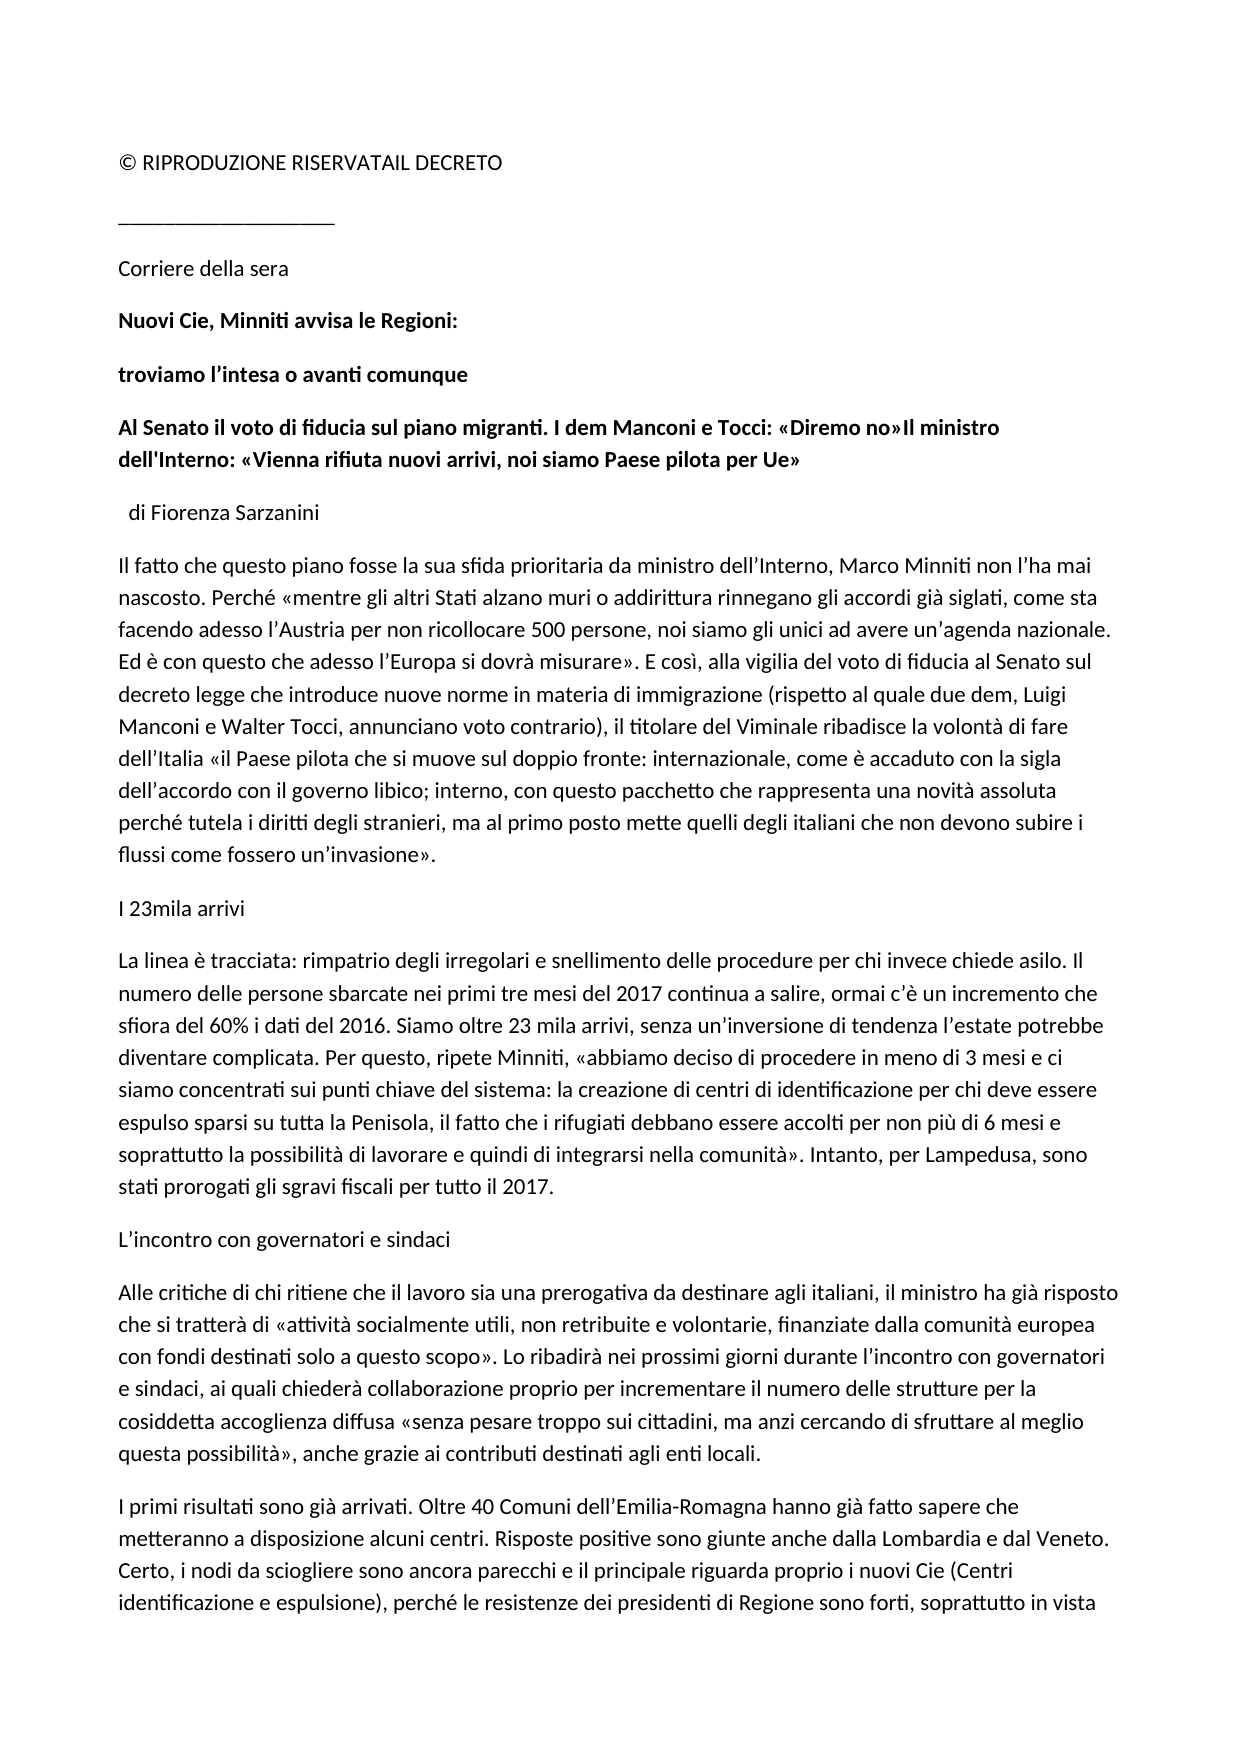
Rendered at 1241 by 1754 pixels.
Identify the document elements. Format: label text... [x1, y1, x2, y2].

text L’incontro con governatori e sindaci [118, 1225, 1122, 1253]
text Corriere della sera [118, 254, 1122, 282]
text Alle critiche di chi ritiene che il lavoro sia una prerogativa da destinare agli italiani, il ministro ha già risposto che si tratterà di «attività socialmente utili, non retribuite e volontarie, finanziate dalla comunità europea con fondi destinati solo a questo scopo». Lo ribadirà nei prossimi giorni durante l’incontro con governatori e sindaci, ai quali chiederà collaborazione proprio per incrementare il numero delle strutture per la cosiddetta accoglienza diffusa «senza pesare troppo sui cittadini, ma anzi cercando di sfruttare al meglio questa possibilità», anche grazie ai contributi destinati agli enti locali. [118, 1278, 1122, 1467]
text di Fiorenza Sarzanini [118, 498, 1122, 526]
text I 23mila arrivi [118, 894, 1122, 922]
text ___________________ [118, 201, 1122, 229]
text La linea è tracciata: rimpatrio degli irregolari e snellimento delle procedure per chi invece chiede asilo. Il numero delle persone sbarcate nei primi tre mesi del 2017 continua a salire, ormai c’è un incremento che sfiora del 60% i dati del 2016. Siamo oltre 23 mila arrivi, senza un’inversione di tendenza l’estate potrebbe diventare complicata. Per questo, ripete Minniti, «abbiamo deciso di procedere in meno di 3 mesi e ci siamo concentrati sui punti chiave del sistema: la creazione di centri di identificazione per chi deve essere espulso sparsi su tutta la Penisola, il fatto che i rifugiati debbano essere accolti per non più di 6 mesi e soprattutto la possibilità di lavorare e quindi di integrarsi nella comunità». Intanto, per Lampedusa, sono stati prorogati gli sgravi fiscali per tutto il 2017. [118, 947, 1122, 1200]
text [118, 1492, 1122, 1617]
text Il fatto che questo piano fosse la sua sfida prioritaria da ministro dell’Interno, Marco Minniti non l’ha mai nascosto. Perché «mentre gli altri Stati alzano muri o addirittura rinnegano gli accordi già siglati, come sta facendo adesso l’Austria per non ricollocare 500 persone, noi siamo gli unici ad avere un’agenda nazionale. Ed è con questo che adesso l’Europa si dovrà misurare». E così, alla vigilia del voto di fiducia al Senato sul decreto legge che introduce nuove norme in materia di immigrazione (rispetto al quale due dem, Luigi Manconi e Walter Tocci, annunciano voto contrario), il titolare del Viminale ribadisce la volontà di fare dell’Italia «il Paese pilota che si muove sul doppio fronte: internazionale, come è accaduto con la sigla dell’accordo con il governo libico; interno, con questo pacchetto che rappresenta una novità assoluta perché tutela i diritti degli stranieri, ma al primo posto mette quelli degli italiani che non devono subire i flussi come fossero un’invasione». [118, 551, 1122, 869]
text © RIPRODUZIONE RISERVATAIL DECRETO [118, 148, 1122, 176]
text troviamo l’intesa o avanti comunque [118, 360, 1122, 388]
text Al Senato il voto di fiducia sul piano migranti. I dem Manconi e Tocci: «Diremo no»Il ministro dell'Interno: «Vienna rifiuta nuovi arrivi, noi siamo Paese pilota per Ue» [118, 413, 1122, 473]
text Nuovi Cie, Minniti avvisa le Regioni: [118, 307, 1122, 335]
